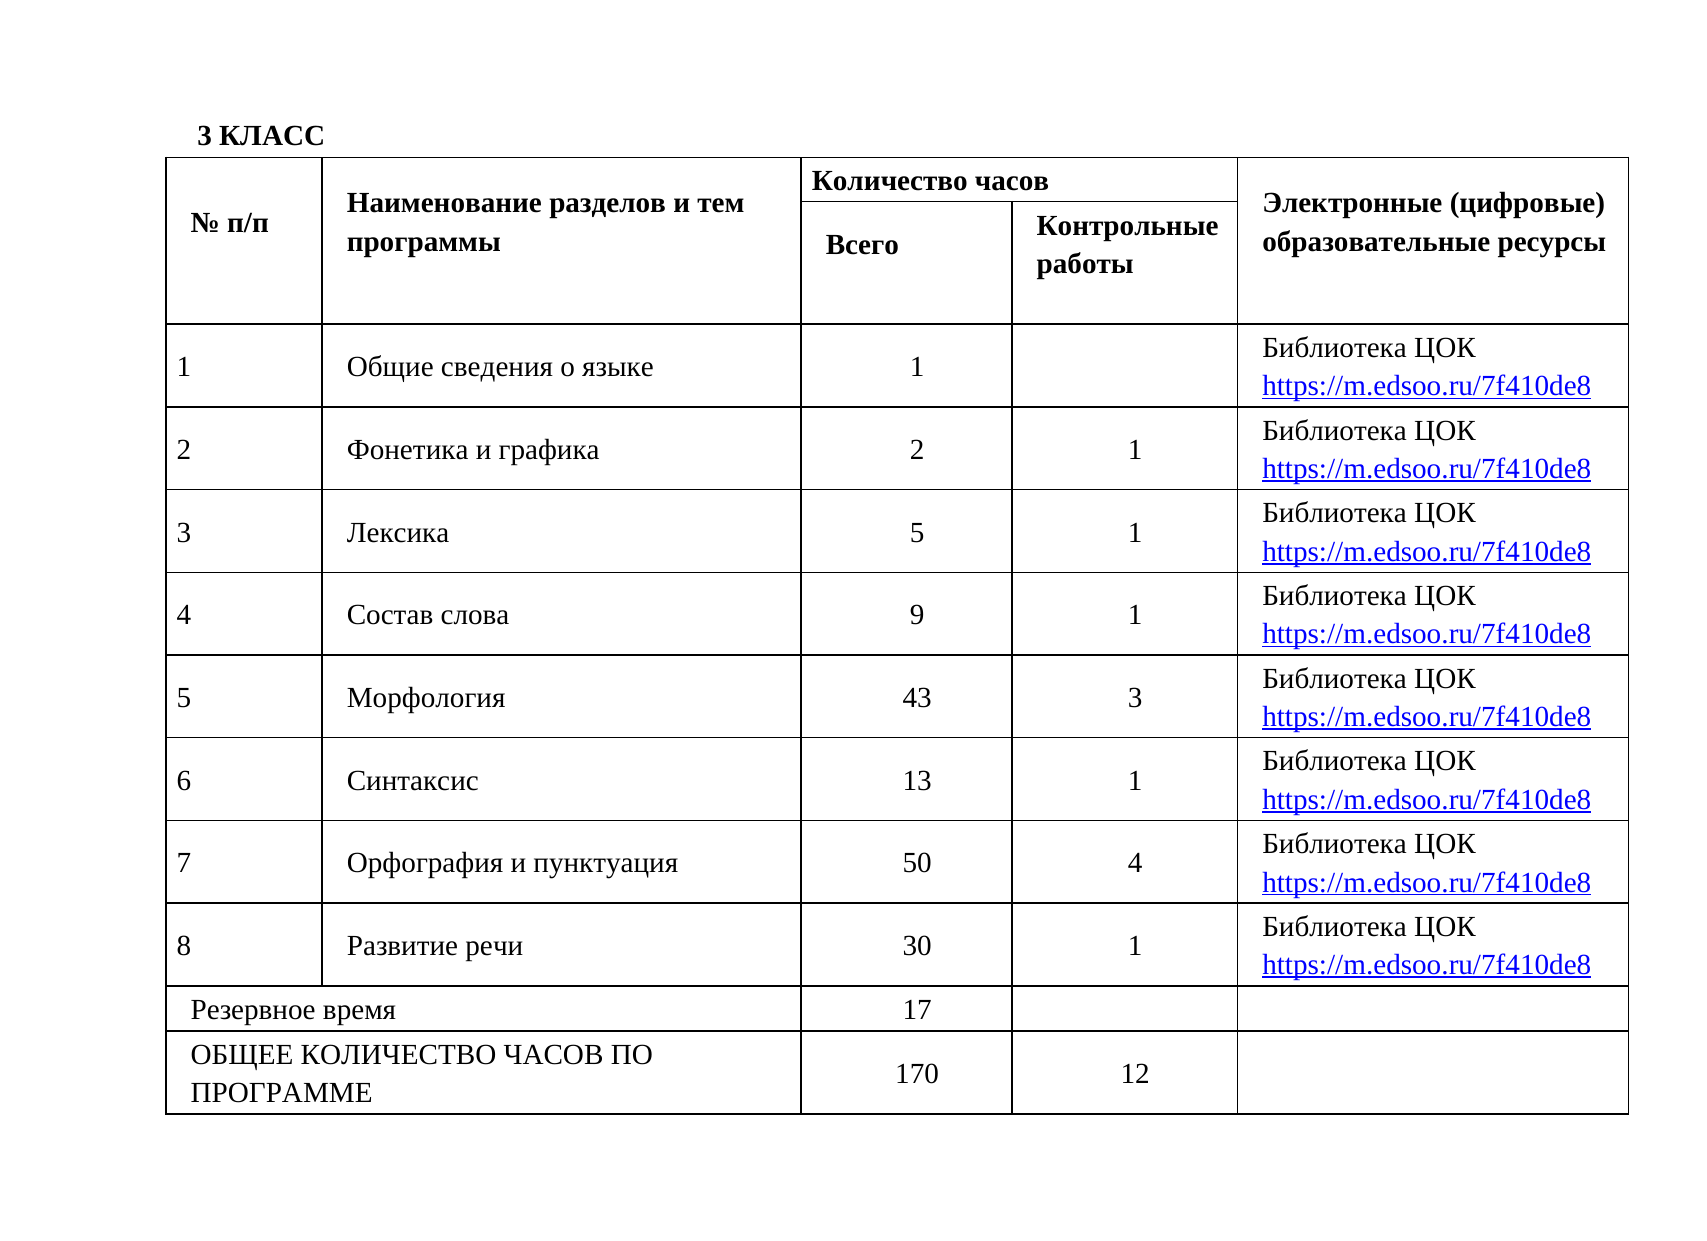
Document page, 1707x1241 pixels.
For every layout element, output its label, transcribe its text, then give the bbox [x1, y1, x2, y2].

table_cell [1013, 987, 1237, 1030]
table_cell Общие сведения о языке [323, 325, 800, 406]
table_cell Фонетика и графика [323, 408, 800, 489]
table_cell Библиотека ЦОК https://m.edsoo.ru/7f410de8 [1238, 573, 1628, 654]
table_cell 4 [1013, 821, 1237, 902]
table_cell [1238, 1032, 1628, 1113]
table_cell Развитие речи [323, 904, 800, 985]
table_header Наименование разделов и тем программы [323, 158, 800, 323]
table_cell Состав слова [323, 573, 800, 654]
table_cell Резервное время [167, 987, 800, 1030]
table_header Электронные (цифровые) образовательные ресурсы [1238, 158, 1628, 323]
table_cell 8 [167, 904, 321, 985]
table_header № п/п [167, 158, 321, 323]
table_cell 43 [802, 656, 1011, 737]
table_cell 12 [1013, 1032, 1237, 1113]
table_cell 13 [802, 738, 1011, 819]
table_cell Синтаксис [323, 738, 800, 819]
table_cell Всего [802, 202, 1011, 323]
table_cell 5 [167, 656, 321, 737]
table_cell 170 [802, 1032, 1011, 1113]
table_cell 1 [167, 325, 321, 406]
table_cell 17 [802, 987, 1011, 1030]
table_cell Библиотека ЦОК https://m.edsoo.ru/7f410de8 [1238, 408, 1628, 489]
table_cell 2 [802, 408, 1011, 489]
table_cell [1238, 987, 1628, 1030]
table_cell 50 [802, 821, 1011, 902]
table_cell Библиотека ЦОК https://m.edsoo.ru/7f410de8 [1238, 821, 1628, 902]
table_cell 1 [1013, 408, 1237, 489]
table_cell 6 [167, 738, 321, 819]
table_cell Библиотека ЦОК https://m.edsoo.ru/7f410de8 [1238, 738, 1628, 819]
table_cell [1013, 325, 1237, 406]
table_cell Библиотека ЦОК https://m.edsoo.ru/7f410de8 [1238, 325, 1628, 406]
table_cell 9 [802, 573, 1011, 654]
table_cell Библиотека ЦОК https://m.edsoo.ru/7f410de8 [1238, 656, 1628, 737]
table_cell Контрольные работы [1013, 202, 1237, 323]
table_cell 30 [802, 904, 1011, 985]
table_cell ОБЩЕЕ КОЛИЧЕСТВО ЧАСОВ ПО ПРОГРАММЕ [167, 1032, 800, 1113]
table_cell Морфология [323, 656, 800, 737]
table_cell 1 [1013, 904, 1237, 985]
table_cell 1 [802, 325, 1011, 406]
table_cell Библиотека ЦОК https://m.edsoo.ru/7f410de8 [1238, 490, 1628, 571]
table_cell 4 [167, 573, 321, 654]
table_cell 5 [802, 490, 1011, 571]
table_cell 3 [167, 490, 321, 571]
table_cell 1 [1013, 738, 1237, 819]
table_cell 7 [167, 821, 321, 902]
table_cell Орфография и пунктуация [323, 821, 800, 902]
table_cell Лексика [323, 490, 800, 571]
text 3 КЛАСС [190, 118, 1618, 152]
table_cell Библиотека ЦОК https://m.edsoo.ru/7f410de8 [1238, 904, 1628, 985]
table_cell 1 [1013, 490, 1237, 571]
table_cell 2 [167, 408, 321, 489]
table_header Количество часов [802, 158, 1237, 201]
table_cell 3 [1013, 656, 1237, 737]
table_cell 1 [1013, 573, 1237, 654]
